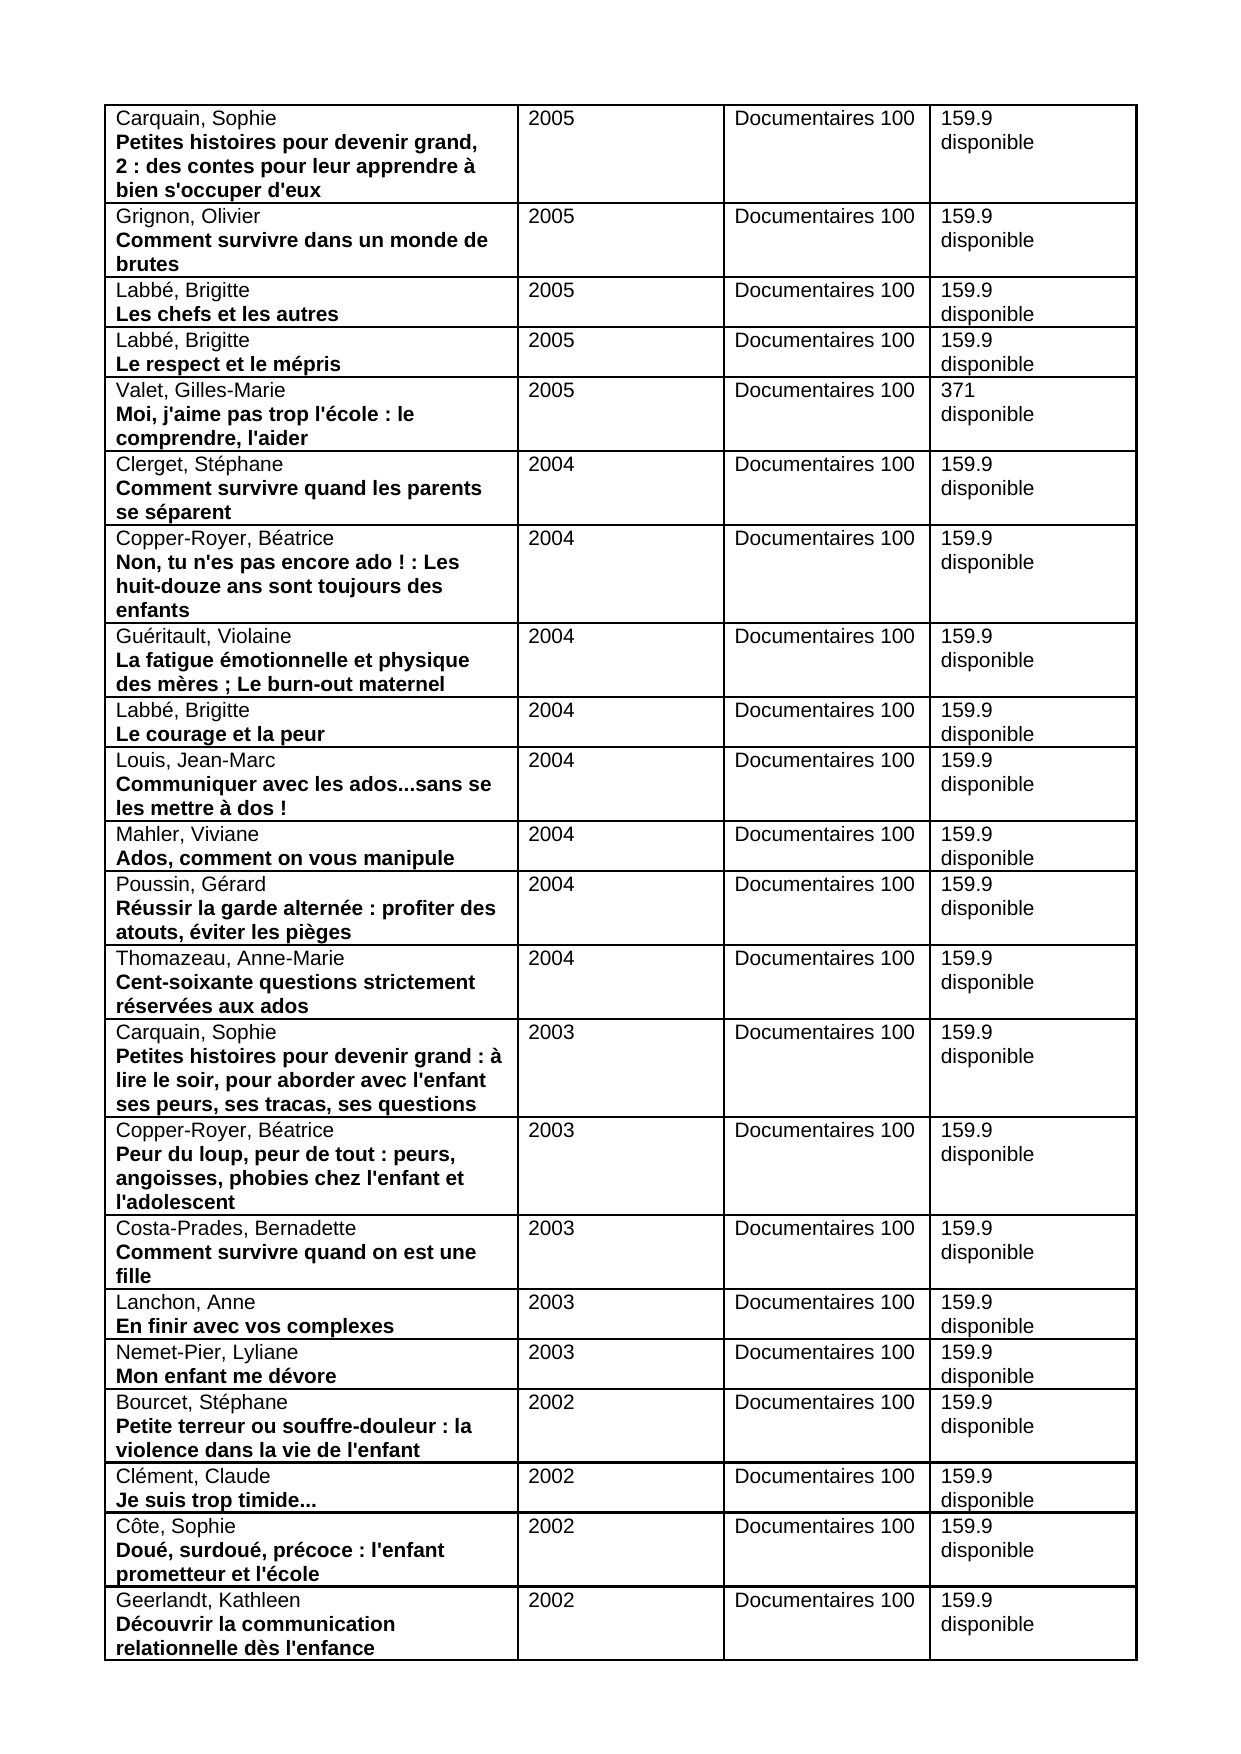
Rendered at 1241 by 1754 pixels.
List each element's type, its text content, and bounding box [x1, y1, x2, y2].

table_cell 159.9 disponible [931, 1290, 1135, 1337]
table_cell 2005 [519, 328, 723, 376]
table_cell Documentaires 100 [725, 106, 929, 202]
table_cell Clerget, Stéphane Comment survivre quand les parents se séparent [106, 452, 517, 524]
table_cell Copper-Royer, Béatrice Non, tu n'es pas encore ado ! : Les huit-douze ans sont toujours des enfants [106, 526, 517, 622]
table_cell 159.9 disponible [931, 1588, 1135, 1659]
table_cell 2004 [519, 748, 723, 820]
table_cell Côte, Sophie Doué, surdoué, précoce : l'enfant prometteur et l'école [106, 1514, 517, 1585]
table_cell Copper-Royer, Béatrice Peur du loup, peur de tout : peurs, angoisses, phobies chez l'enfant et l'adolescent [106, 1118, 517, 1213]
table_cell 159.9 disponible [931, 822, 1135, 870]
table_cell Lanchon, Anne En finir avec vos complexes [106, 1290, 517, 1337]
table_cell 159.9 disponible [931, 872, 1135, 944]
table_cell 159.9 disponible [931, 946, 1135, 1018]
table_cell 2005 [519, 106, 723, 202]
table_cell Documentaires 100 [725, 328, 929, 376]
table_cell 159.9 disponible [931, 328, 1135, 376]
table_cell 159.9 disponible [931, 1118, 1135, 1213]
table_cell 159.9 disponible [931, 1340, 1135, 1387]
table_cell Documentaires 100 [725, 452, 929, 524]
table_cell Mahler, Viviane Ados, comment on vous manipule [106, 822, 517, 870]
table_cell 159.9 disponible [931, 452, 1135, 524]
table_cell Documentaires 100 [725, 1514, 929, 1585]
table_cell 159.9 disponible [931, 1514, 1135, 1585]
table_cell 2004 [519, 946, 723, 1018]
table_cell Documentaires 100 [725, 624, 929, 696]
table_cell 159.9 disponible [931, 106, 1135, 202]
table_cell Nemet-Pier, Lyliane Mon enfant me dévore [106, 1340, 517, 1387]
table_cell Documentaires 100 [725, 1216, 929, 1287]
table_cell Valet, Gilles-Marie Moi, j'aime pas trop l'école : le comprendre, l'aider [106, 378, 517, 450]
table_cell 159.9 disponible [931, 278, 1135, 326]
table_cell 2003 [519, 1118, 723, 1213]
table_cell 2005 [519, 378, 723, 450]
table_cell Documentaires 100 [725, 1464, 929, 1511]
table_cell Costa-Prades, Bernadette Comment survivre quand on est une fille [106, 1216, 517, 1287]
table_cell 159.9 disponible [931, 1020, 1135, 1116]
table_cell 159.9 disponible [931, 748, 1135, 820]
table_cell Labbé, Brigitte Le respect et le mépris [106, 328, 517, 376]
table_cell Documentaires 100 [725, 204, 929, 276]
table_cell 2004 [519, 526, 723, 622]
table_cell Documentaires 100 [725, 1390, 929, 1461]
table_cell Documentaires 100 [725, 1118, 929, 1213]
table_cell 2003 [519, 1020, 723, 1116]
table_cell Documentaires 100 [725, 1290, 929, 1337]
table_cell Documentaires 100 [725, 278, 929, 326]
table_cell 2004 [519, 822, 723, 870]
table_cell 2005 [519, 204, 723, 276]
table_cell Poussin, Gérard Réussir la garde alternée : profiter des atouts, éviter les pièges [106, 872, 517, 944]
table_cell Louis, Jean-Marc Communiquer avec les ados...sans se les mettre à dos ! [106, 748, 517, 820]
table_cell Grignon, Olivier Comment survivre dans un monde de brutes [106, 204, 517, 276]
table_cell Documentaires 100 [725, 1340, 929, 1387]
table_cell Guéritault, Violaine La fatigue émotionnelle et physique des mères ; Le burn-out maternel [106, 624, 517, 696]
table_cell 159.9 disponible [931, 1216, 1135, 1287]
table_cell 2002 [519, 1588, 723, 1659]
table_cell 2002 [519, 1514, 723, 1585]
table_cell 2004 [519, 698, 723, 746]
table_cell 371 disponible [931, 378, 1135, 450]
table_cell 2002 [519, 1464, 723, 1511]
table_cell Documentaires 100 [725, 698, 929, 746]
table_cell 159.9 disponible [931, 204, 1135, 276]
table_cell 159.9 disponible [931, 526, 1135, 622]
table_cell Thomazeau, Anne-Marie Cent-soixante questions strictement réservées aux ados [106, 946, 517, 1018]
table_cell 2005 [519, 278, 723, 326]
table_cell 2002 [519, 1390, 723, 1461]
table_cell 159.9 disponible [931, 624, 1135, 696]
table_cell Clément, Claude Je suis trop timide... [106, 1464, 517, 1511]
table_cell 159.9 disponible [931, 1464, 1135, 1511]
table_cell Documentaires 100 [725, 872, 929, 944]
table_cell Carquain, Sophie Petites histoires pour devenir grand, 2 : des contes pour leur apprendre à bien s'occuper d'eux [106, 106, 517, 202]
table_cell Documentaires 100 [725, 1020, 929, 1116]
table_cell 2004 [519, 624, 723, 696]
table_cell Bourcet, Stéphane Petite terreur ou souffre-douleur : la violence dans la vie de l'enfant [106, 1390, 517, 1461]
table_cell 2004 [519, 872, 723, 944]
table_cell Documentaires 100 [725, 748, 929, 820]
table_cell 2003 [519, 1290, 723, 1337]
table_cell 159.9 disponible [931, 1390, 1135, 1461]
table_cell 2003 [519, 1340, 723, 1387]
table_cell Documentaires 100 [725, 822, 929, 870]
table_cell 159.9 disponible [931, 698, 1135, 746]
table_cell Labbé, Brigitte Les chefs et les autres [106, 278, 517, 326]
table_cell Labbé, Brigitte Le courage et la peur [106, 698, 517, 746]
table_cell 2003 [519, 1216, 723, 1287]
table_cell Documentaires 100 [725, 946, 929, 1018]
table_cell Documentaires 100 [725, 526, 929, 622]
table_cell Geerlandt, Kathleen Découvrir la communication relationnelle dès l'enfance [106, 1588, 517, 1659]
table_cell Documentaires 100 [725, 378, 929, 450]
table_cell Carquain, Sophie Petites histoires pour devenir grand : à lire le soir, pour aborder avec l'enfant ses peurs, ses tracas, ses questions [106, 1020, 517, 1116]
table_cell Documentaires 100 [725, 1588, 929, 1659]
table_cell 2004 [519, 452, 723, 524]
